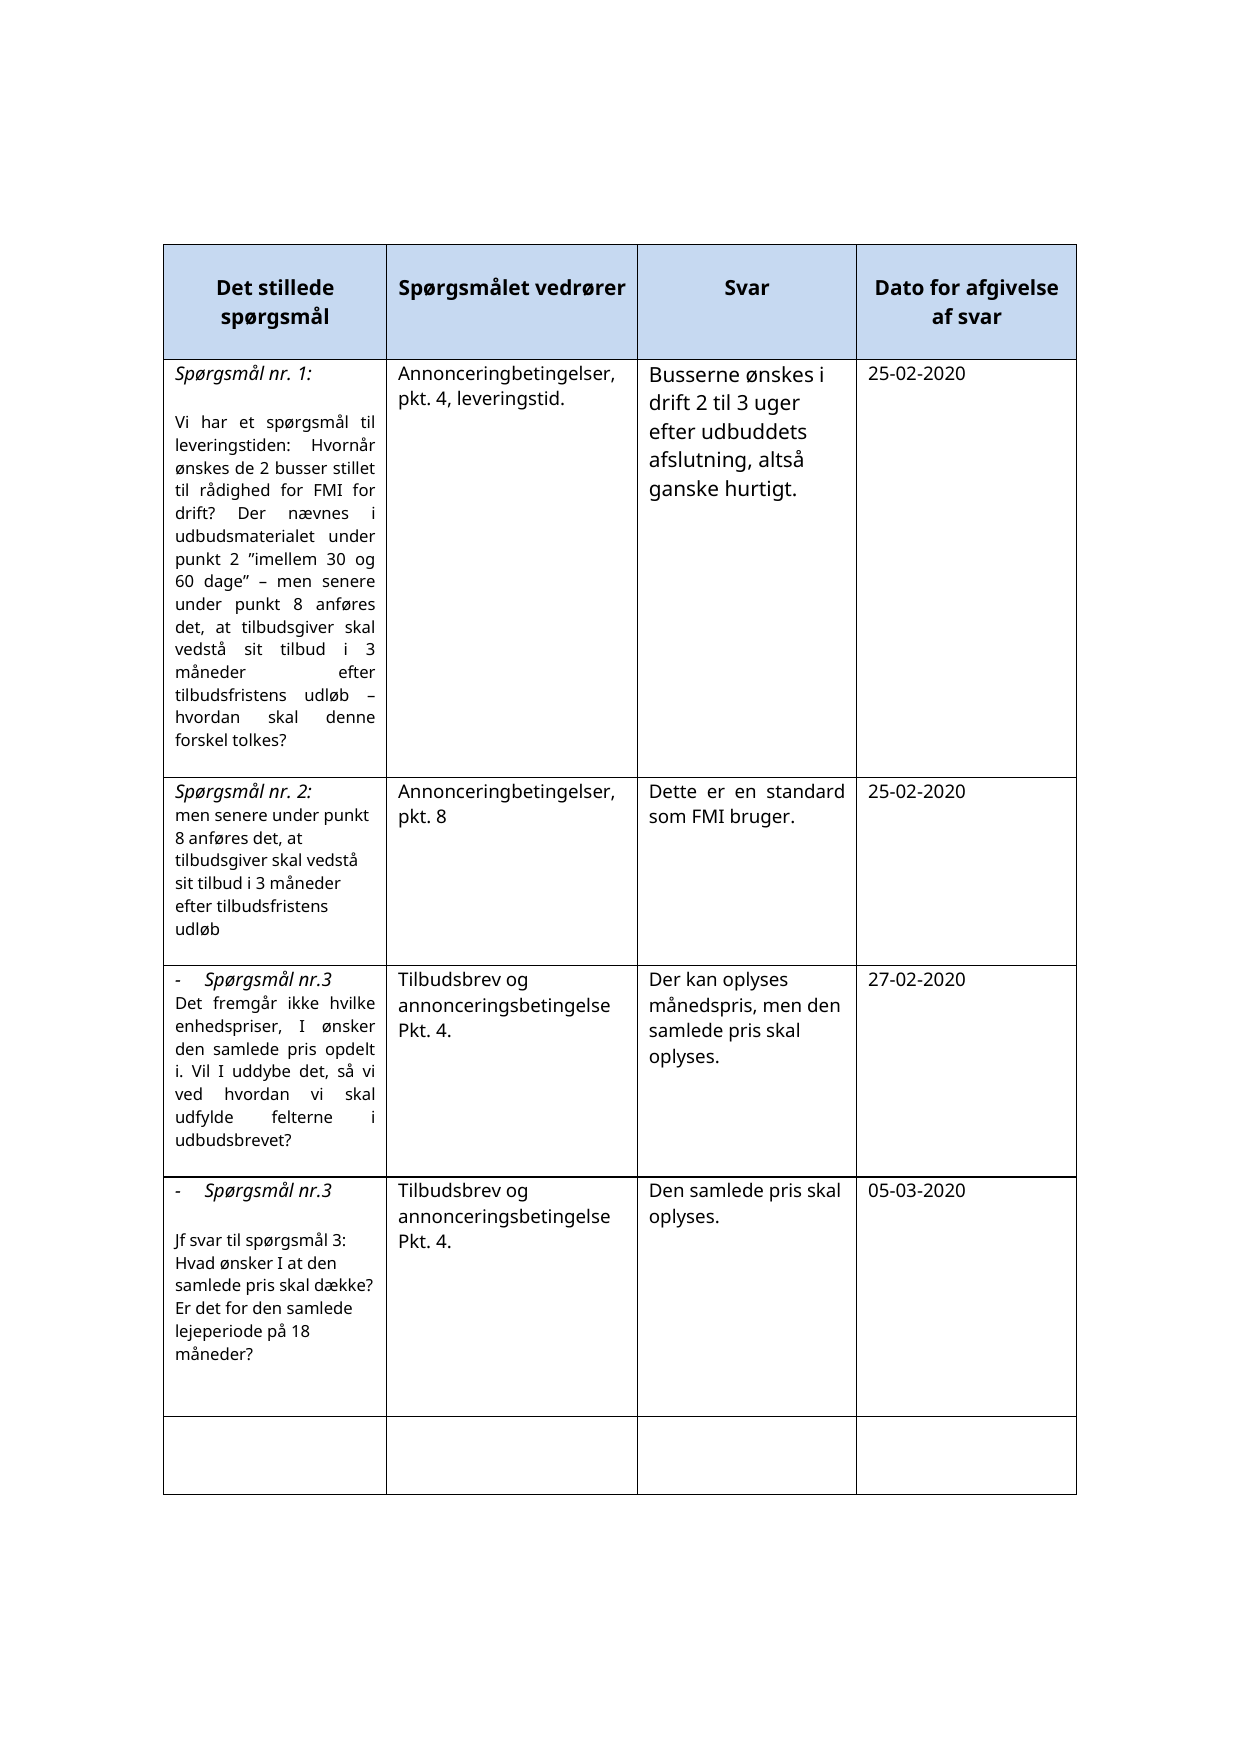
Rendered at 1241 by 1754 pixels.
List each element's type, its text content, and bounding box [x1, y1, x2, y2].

table_cell Busserne ønskes i drift 2 til 3 uger efter udbuddets afslutning, altså ganske hurtigt. [638, 360, 856, 777]
table_cell 25-02-2020 [857, 778, 1076, 965]
table_cell Tilbudsbrev og annonceringsbetingelse Pkt. 4. [387, 1178, 637, 1416]
table_header Spørgsmålet vedrører [387, 245, 637, 359]
table_cell Spørgsmål nr.3 Det fremgår ikke hvilke enhedspriser, I ønsker den samlede pris opdelt i. Vil I uddybe det, så vi ved hvordan vi skal udfylde felterne i udbudsbrevet? [164, 966, 386, 1176]
table_cell 25-02-2020 [857, 360, 1076, 777]
table_cell 27-02-2020 [857, 966, 1076, 1176]
table_cell Tilbudsbrev og annonceringsbetingelse Pkt. 4. [387, 966, 637, 1176]
table_cell [164, 1417, 386, 1493]
table_header Dato for afgivelse af svar [857, 245, 1076, 359]
table_cell [387, 1417, 637, 1493]
table_cell Annonceringbetingelser, pkt. 4, leveringstid. [387, 360, 637, 777]
table_cell Spørgsmål nr. 2: men senere under punkt 8 anføres det, at tilbudsgiver skal vedstå sit tilbud i 3 måneder efter tilbudsfristens udløb [164, 778, 386, 965]
table_cell 05-03-2020 [857, 1178, 1076, 1416]
table_cell Der kan oplyses månedspris, men den samlede pris skal oplyses. [638, 966, 856, 1176]
table_header Det stillede spørgsmål [164, 245, 386, 359]
table_cell Spørgsmål nr. 1: Vi har et spørgsmål til leveringstiden: Hvornår ønskes de 2 busser stillet til rådighed for FMI for drift? Der nævnes i udbudsmaterialet under punkt 2 ”imellem 30 og 60 dage” – men senere under punkt 8 anføres det, at tilbudsgiver skal vedstå sit tilbud i 3 måneder efter tilbudsfristens udløb – hvordan skal denne forskel tolkes? [164, 360, 386, 777]
table_cell Den samlede pris skal oplyses. [638, 1178, 856, 1416]
table_cell Dette er en standard som FMI bruger. [638, 778, 856, 965]
table_cell Annonceringbetingelser, pkt. 8 [387, 778, 637, 965]
table_cell [638, 1417, 856, 1493]
table_header Svar [638, 245, 856, 359]
table_cell [857, 1417, 1076, 1493]
table_cell Spørgsmål nr.3 Jf svar til spørgsmål 3: Hvad ønsker I at den samlede pris skal dække? Er det for den samlede lejeperiode på 18 måneder? [164, 1178, 386, 1416]
